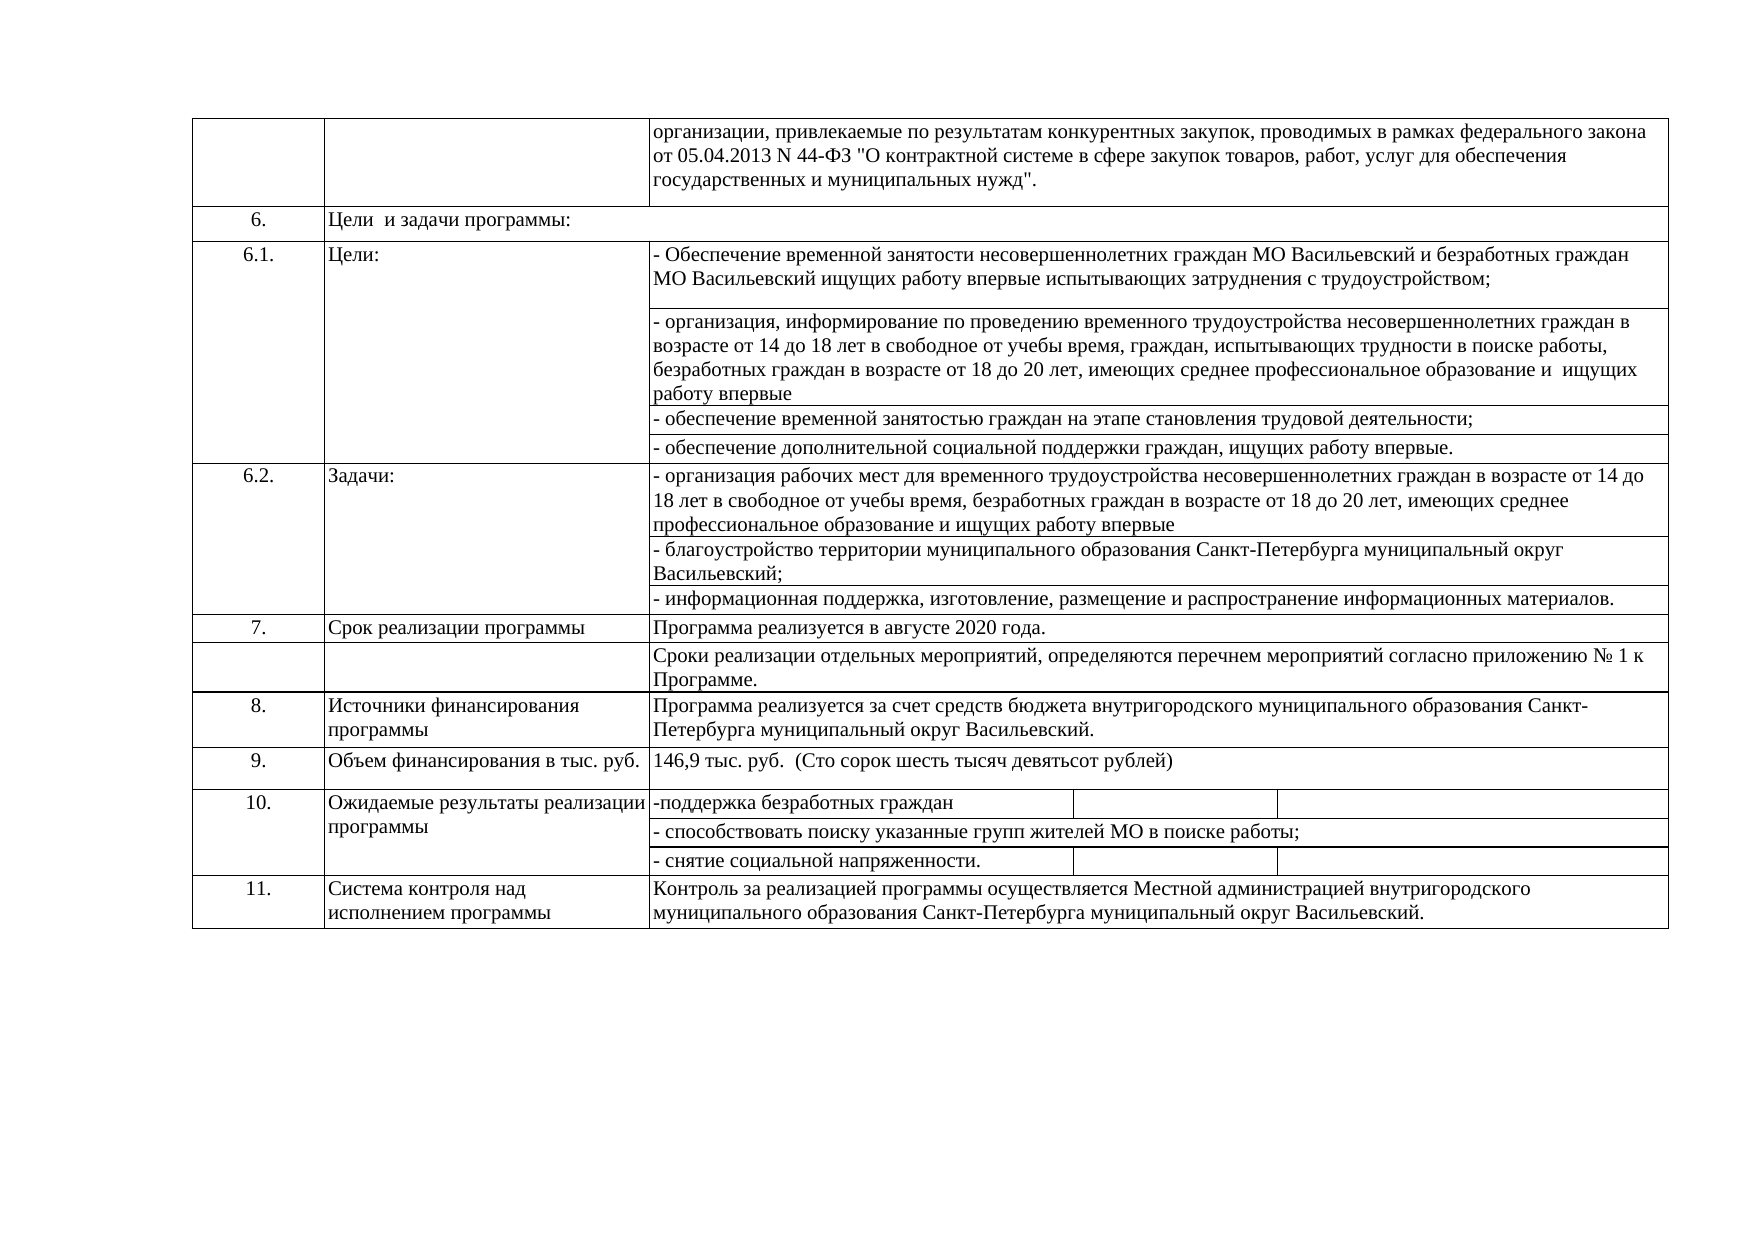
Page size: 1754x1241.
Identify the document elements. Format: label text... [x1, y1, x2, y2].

table_cell - обеспечение временной занятостью граждан на этапе становления трудовой деятельности; [650, 406, 1668, 434]
table_cell [1278, 790, 1668, 818]
table_cell 7. [193, 615, 324, 642]
table_cell 6.1. [193, 242, 324, 462]
table_cell Система контроля над исполнением программы [325, 876, 649, 928]
table_cell [325, 643, 649, 691]
table_cell Срок реализации программы [325, 615, 649, 642]
table_cell [1278, 848, 1668, 875]
table_cell Источники финансирования программы [325, 693, 649, 747]
table_cell Контроль за реализацией программы осуществляется Местной администрацией внутригородского муниципального образования Санкт-Петербурга муниципальный округ Васильевский. [650, 876, 1668, 928]
table_cell [1074, 848, 1277, 875]
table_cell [325, 119, 649, 206]
table_cell - организация, информирование по проведению временного трудоустройства несовершеннолетних граждан в возрасте от 14 до 18 лет в свободное от учебы время, граждан, испытывающих трудности в поиске работы, безработных граждан в возрасте от 18 до 20 лет, имеющих среднее профессиональное образование и ищущих работу впервые [650, 309, 1668, 405]
table_cell 6.2. [193, 464, 324, 613]
table_cell - Обеспечение временной занятости несовершеннолетних граждан МО Васильевский и безработных граждан МО Васильевский ищущих работу впервые испытывающих затруднения с трудоустройством; [650, 242, 1668, 308]
table_cell Программа реализуется за счет средств бюджета внутригородского муниципального образования Санкт-Петербурга муниципальный округ Васильевский. [650, 693, 1668, 747]
table_cell [193, 643, 324, 691]
table_cell - снятие социальной напряженности. [650, 848, 1073, 875]
table_cell Сроки реализации отдельных мероприятий, определяются перечнем мероприятий согласно приложению № 1 к Программе. [650, 643, 1668, 691]
table_cell 6. [193, 207, 324, 241]
table_cell - организация рабочих мест для временного трудоустройства несовершеннолетних граждан в возрасте от 14 до 18 лет в свободное от учебы время, безработных граждан в возрасте от 18 до 20 лет, имеющих среднее профессиональное образование и ищущих работу впервые [650, 464, 1668, 536]
table_cell 146,9 тыс. руб. (Сто сорок шесть тысяч девятьсот рублей) [650, 748, 1668, 789]
table_cell 9. [193, 748, 324, 789]
table_cell - обеспечение дополнительной социальной поддержки граждан, ищущих работу впервые. [650, 435, 1668, 462]
table_cell - информационная поддержка, изготовление, размещение и распространение информационных материалов. [650, 586, 1668, 613]
table_cell - способствовать поиску указанные групп жителей МО в поиске работы; [650, 819, 1668, 846]
table_cell Цели: [325, 242, 649, 462]
table_cell Ожидаемые результаты реализации программы [325, 790, 649, 875]
table_cell 8. [193, 693, 324, 747]
table_cell Задачи: [325, 464, 649, 613]
table_cell -поддержка безработных граждан [650, 790, 1073, 818]
table_cell 5. [193, 119, 324, 206]
table_cell [1074, 790, 1277, 818]
table_cell организации, привлекаемые по результатам конкурентных закупок, проводимых в рамках федерального закона от 05.04.2013 N 44-ФЗ "О контрактной системе в сфере закупок товаров, работ, услуг для обеспечения государственных и муниципальных нужд". [650, 119, 1668, 206]
table_cell Программа реализуется в августе 2020 года. [650, 615, 1668, 642]
table_cell - благоустройство территории муниципального образования Санкт-Петербурга муниципальный округ Васильевский; [650, 537, 1668, 585]
table_cell 10. [193, 790, 324, 875]
table_cell Цели и задачи программы: [325, 207, 1668, 241]
table_cell 11. [193, 876, 324, 928]
table_cell Объем финансирования в тыс. руб. [325, 748, 649, 789]
